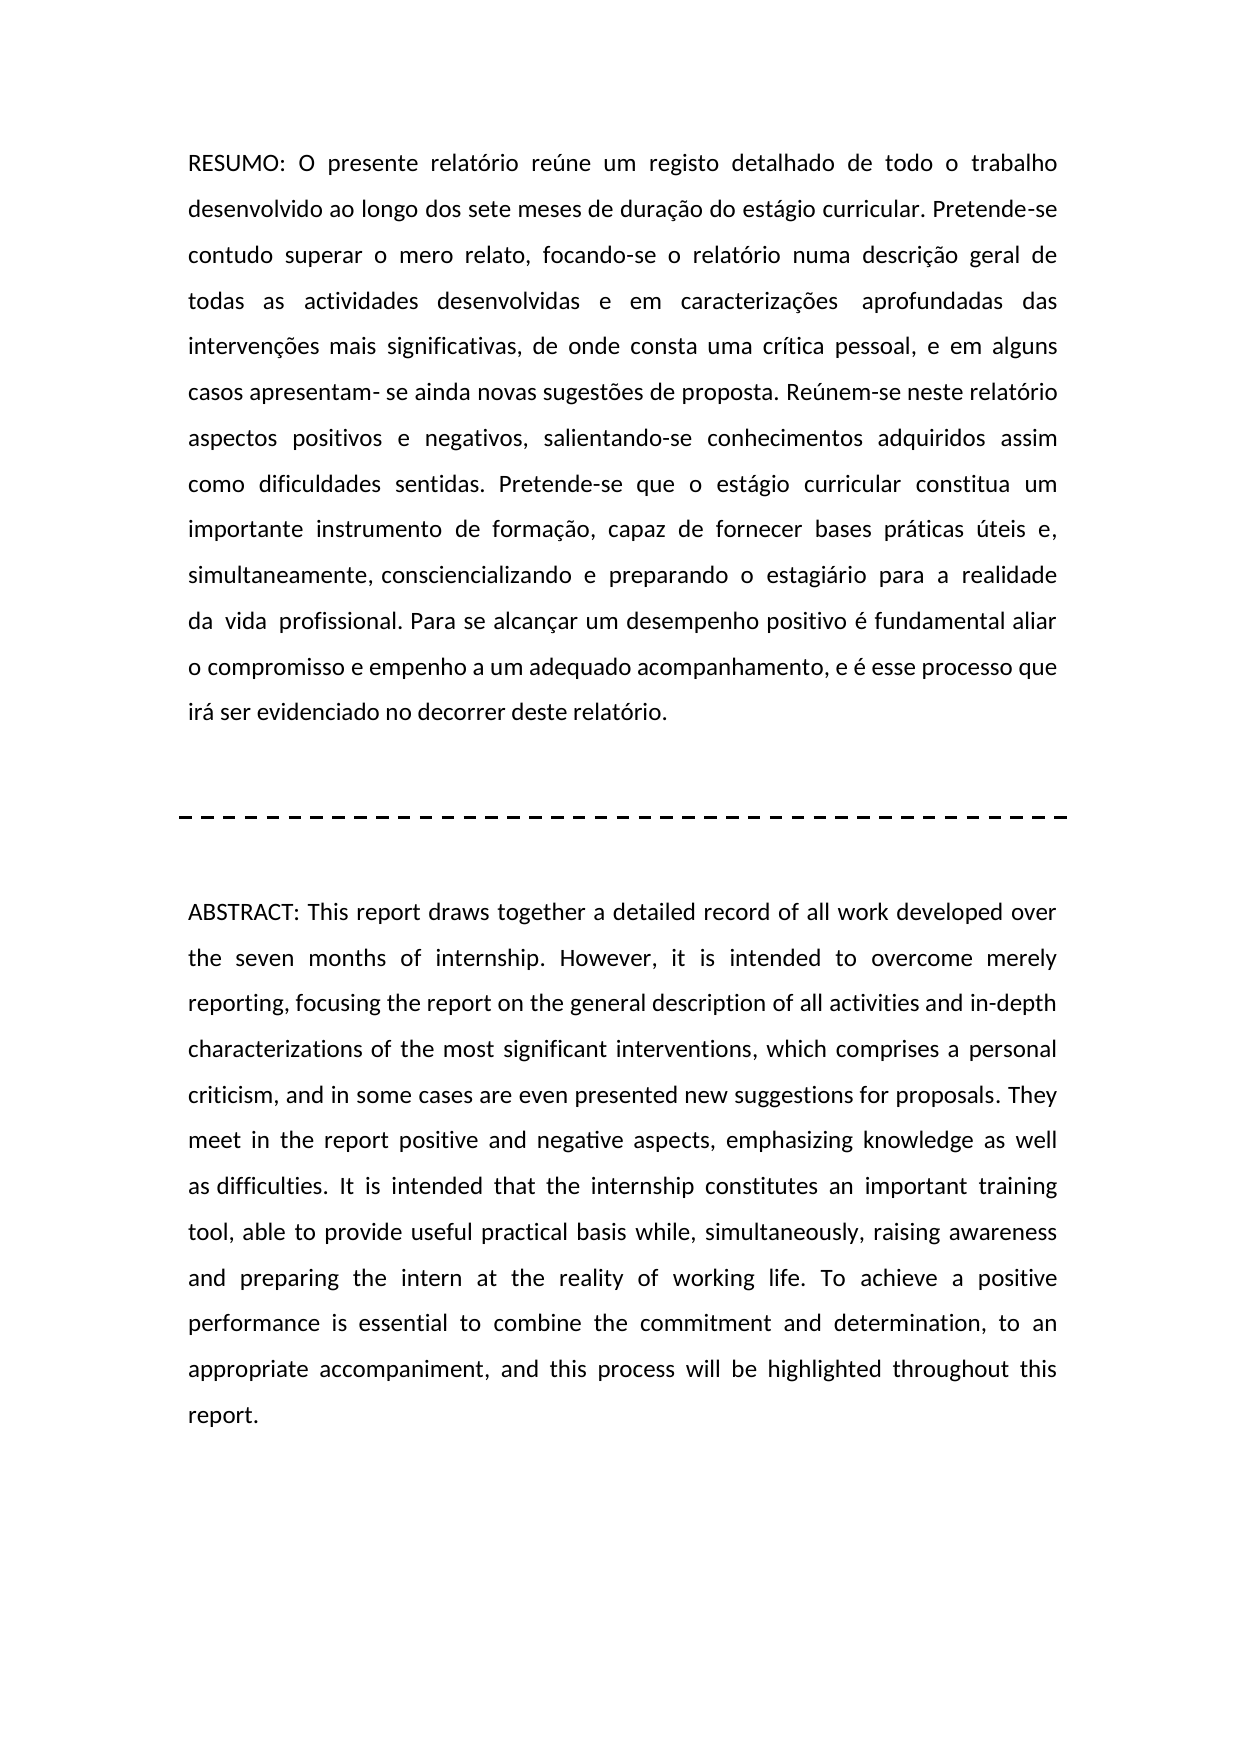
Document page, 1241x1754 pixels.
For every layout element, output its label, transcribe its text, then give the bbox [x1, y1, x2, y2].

text RESUMO: O presente relatório reúne um registo detalhado de todo o trabalho desenvolvido ao longo dos sete meses de duração do estágio curricular. Pretende-se contudo superar o mero relato, focando-se o relatório numa descrição geral de todas as actividades desenvolvidas e em caracterizações aprofundadas das intervenções mais significativas, de onde consta uma crítica pessoal, e em alguns casos apresentam- se ainda novas sugestões de proposta. Reúnem-se neste relatório aspectos positivos e negativos, salientando-se conhecimentos adquiridos assim como dificuldades sentidas. Pretende-se que o estágio curricular constitua um importante instrumento de formação, capaz de fornecer bases práticas úteis e, simultaneamente, consciencializando e preparando o estagiário para a realidade da vida profissional. Para se alcançar um desempenho positivo é fundamental aliar o compromisso e empenho a um adequado acompanhamento, e é esse processo que irá ser evidenciado no decorrer deste relatório. [188, 148, 1057, 727]
text ABSTRACT: This report draws together a detailed record of all work developed over the seven months of internship. However, it is intended to overcome merely reporting, focusing the report on the general description of all activities and in-depth characterizations of the most significant interventions, which comprises a personal criticism, and in some cases are even presented new suggestions for proposals. They meet in the report positive and negative aspects, emphasizing knowledge as well as difficulties. It is intended that the internship constitutes an important training tool, able to provide useful practical basis while, simultaneously, raising awareness and preparing the intern at the reality of working life. To achieve a positive performance is essential to combine the commitment and determination, to an appropriate accompaniment, and this process will be highlighted throughout this report. [188, 896, 1057, 1429]
